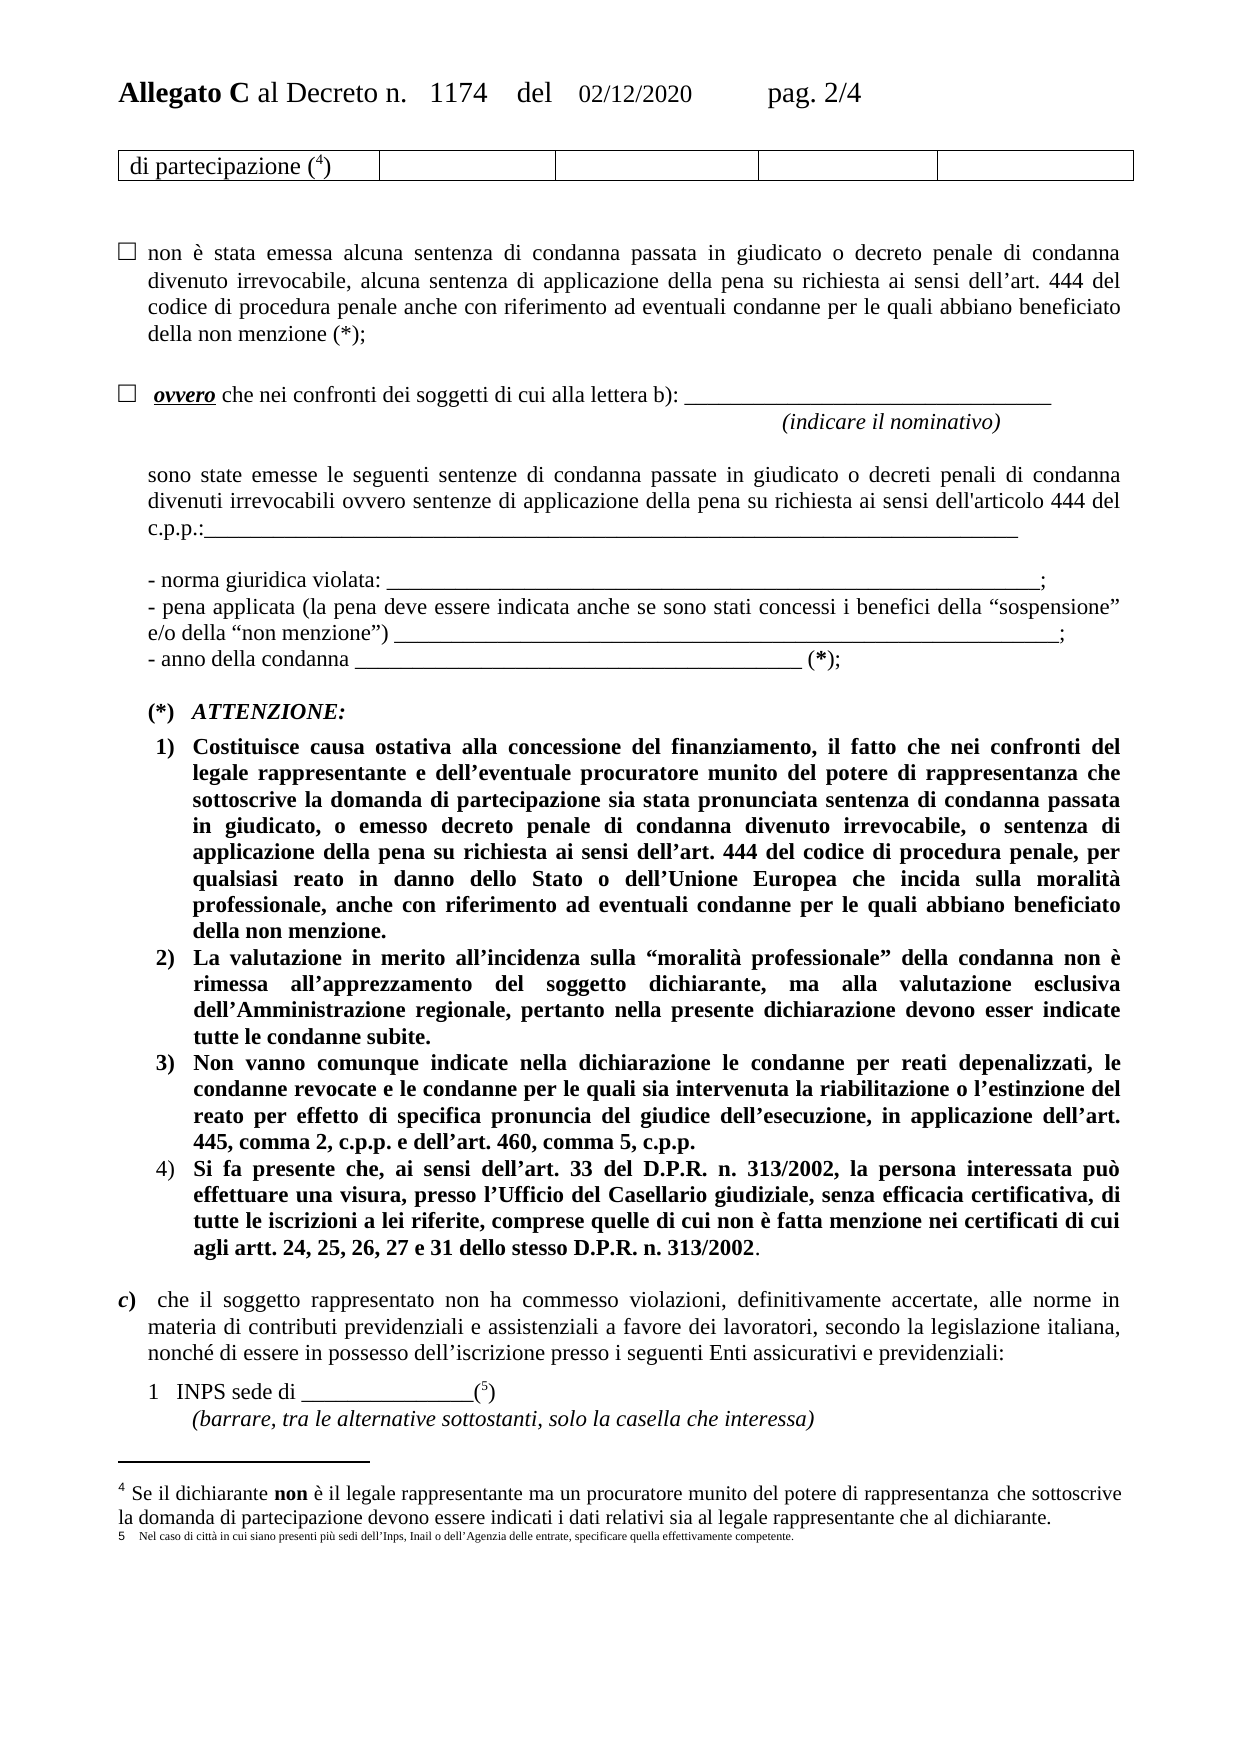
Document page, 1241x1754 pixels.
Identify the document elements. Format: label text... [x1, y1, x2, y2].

table_cell [556, 151, 758, 180]
table_cell [759, 151, 937, 180]
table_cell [119, 151, 379, 180]
text (*) ATTENZIONE: [118, 698, 1122, 724]
list Non vanno comunque indicate nella dichiarazione le condanne per reati depenalizzati, le condanne revocate e le condanne per le quali sia intervenuta la riabilitazione o l’estinzione del reato per effetto di specifica pronuncia del giudice dell’esecuzione, in applicazione dell’art. 445, comma 2, c.p.p. e dell’art. 460, comma 5, c.p.p. [156, 1049, 1122, 1154]
text (barrare, tra le alternative sottostanti, solo la casella che interessa) [118, 1405, 1122, 1432]
list La valutazione in merito all’incidenza sulla “moralità professionale” della condanna non è rimessa all’apprezzamento del soggetto dichiarante, ma alla valutazione esclusiva dell’Amministrazione regionale, pertanto nella presente dichiarazione devono esser indicate tutte le condanne subite. [156, 944, 1122, 1049]
text □ ovvero che nei confronti dei soggetti di cui alla lettera b): ________________________________ (indicare il nominativo) [118, 375, 1122, 435]
text sono state emesse le seguenti sentenze di condanna passate in giudicato o decreti penali di condanna divenuti irrevocabili ovvero sentenze di applicazione della pena su richiesta ai sensi dell'articolo 444 del c.p.p.:_______________________________________________________________________ [148, 461, 1122, 540]
text - norma giuridica violata: _________________________________________________________; [148, 566, 1122, 593]
list Si fa presente che, ai sensi dell’art. 33 del D.P.R. n. 313/2002, la persona interessata può effettuare una visura, presso l’Ufficio del Casellario giudiziale, senza efficacia certificativa, di tutte le iscrizioni a lei riferite, comprese quelle di cui non è fatta menzione nei certificati di cui agli artt. 24, 25, 26, 27 e 31 dello stesso D.P.R. n. 313/2002. [156, 1154, 1122, 1260]
text □ non è stata emessa alcuna sentenza di condanna passata in giudicato o decreto penale di condanna divenuto irrevocabile, alcuna sentenza di applicazione della pena su richiesta ai sensi dell’art. 444 del codice di procedura penale anche con riferimento ad eventuali condanne per le quali abbiano beneficiato della non menzione (*); [118, 233, 1122, 346]
list Costituisce causa ostativa alla concessione del finanziamento, il fatto che nei confronti del legale rappresentante e dell’eventuale procuratore munito del potere di rappresentanza che sottoscrive la domanda di partecipazione sia stata pronunciata sentenza di condanna passata in giudicato, o emesso decreto penale di condanna divenuto irrevocabile, o sentenza di applicazione della pena su richiesta ai sensi dell’art. 444 del codice di procedura penale, per qualsiasi reato in danno dello Stato o dell’Unione Europea che incida sulla moralità professionale, anche con riferimento ad eventuali condanne per le quali abbiano beneficiato della non menzione. [155, 733, 1122, 944]
text - anno della condanna _______________________________________ (*); [118, 646, 1122, 672]
text 1 INPS sede di _______________() [118, 1378, 1122, 1405]
table_cell [380, 151, 555, 180]
text - pena applicata (la pena deve essere indicata anche se sono stati concessi i benefici della “sospensione” e/o della “non menzione”) __________________________________________________________; [148, 593, 1122, 646]
table_cell [938, 151, 1133, 180]
text c) che il soggetto rappresentato non ha commesso violazioni, definitivamente accertate, alle norme in materia di contributi previdenziali e assistenziali a favore dei lavoratori, secondo la legislazione italiana, nonché di essere in possesso dell’iscrizione presso i seguenti Enti assicurativi e previdenziali: [118, 1286, 1122, 1365]
